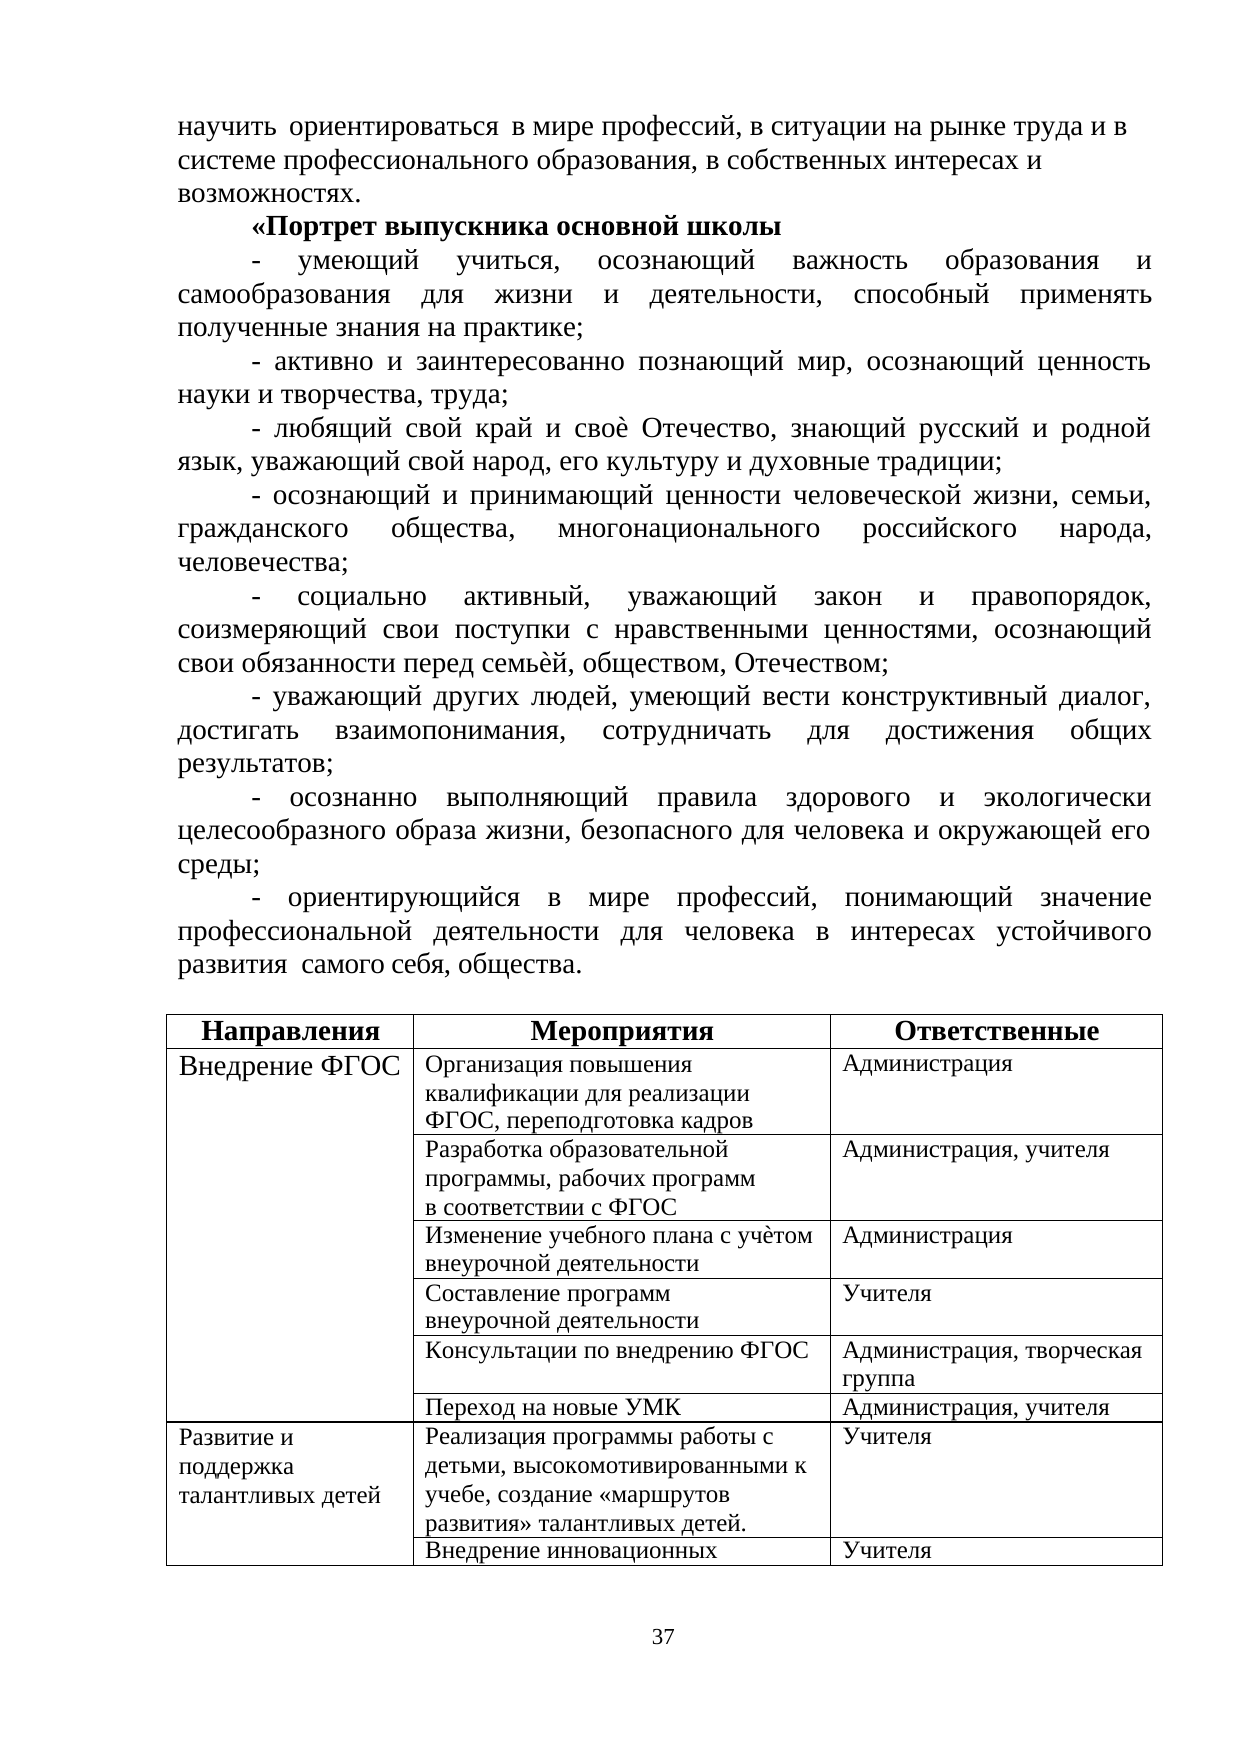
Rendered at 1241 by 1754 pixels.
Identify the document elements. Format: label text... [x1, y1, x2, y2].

table_header Мероприятия [414, 1015, 830, 1048]
table_cell Внедрение инновационных [414, 1538, 830, 1565]
table_cell Разработка образовательной программы, рабочих программ в соответствии с ФГОС [414, 1135, 830, 1220]
table_cell Администрация, учителя [831, 1135, 1162, 1220]
table_cell Консультации по внедрению ФГОС [414, 1336, 830, 1393]
table_cell Изменение учебного плана с учѐтом внеурочной деятельности [414, 1221, 830, 1278]
table_cell Реализация программы работы с детьми, высокомотивированными к учебе, создание «маршрутов развития» талантливых детей. [414, 1423, 830, 1537]
table_cell Учителя [831, 1279, 1162, 1335]
table_cell Администрация, творческая группа [831, 1336, 1162, 1393]
table_cell Развитие и поддержка талантливых детей [167, 1423, 413, 1565]
table_cell Учителя [831, 1423, 1162, 1537]
list активно и заинтересованно познающий мир, осознающий ценность науки и творчества, труда; [177, 343, 1151, 410]
list любящий свой край и своѐ Отечество, знающий русский и родной язык, уважающий свой народ, его культуру и духовные традиции; [177, 410, 1151, 477]
table_cell Составление программ внеурочной деятельности [414, 1279, 830, 1335]
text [177, 108, 1152, 209]
table_cell Внедрение ФГОС [167, 1049, 413, 1421]
table_cell Администрация, учителя [831, 1394, 1162, 1421]
list осознающий и принимающий ценности человеческой жизни, семьи, гражданского общества, многонационального российского народа, человечества; [177, 477, 1152, 578]
subtitle «Портрет выпускника основной школы [251, 209, 1240, 242]
table_cell Администрация [831, 1221, 1162, 1278]
table_header Ответственные [831, 1015, 1162, 1048]
table_header Направления [167, 1015, 413, 1048]
table_cell Организация повышения квалификации для реализации ФГОС, переподготовка кадров [414, 1049, 830, 1134]
list ориентирующийся в мире профессий, понимающий значение профессиональной деятельности для человека в интересах устойчивого развития самого себя, общества. [177, 879, 1152, 980]
list осознанно выполняющий правила здорового и экологически целесообразного образа жизни, безопасного для человека и окружающей его среды; [177, 779, 1152, 879]
table_cell Учителя [831, 1538, 1162, 1565]
table_cell Переход на новые УМК [414, 1394, 830, 1421]
list социально активный, уважающий закон и правопорядок, соизмеряющий свои поступки с нравственными ценностями, осознающий свои обязанности перед семьѐй, обществом, Отечеством; [177, 578, 1152, 678]
table_cell Администрация [831, 1049, 1162, 1134]
list умеющий учиться, осознающий важность образования и самообразования для жизни и деятельности, способный применять полученные знания на практике; [177, 242, 1152, 343]
list уважающий других людей, умеющий вести конструктивный диалог, достигать взаимопонимания, сотрудничать для достижения общих результатов; [177, 678, 1152, 779]
